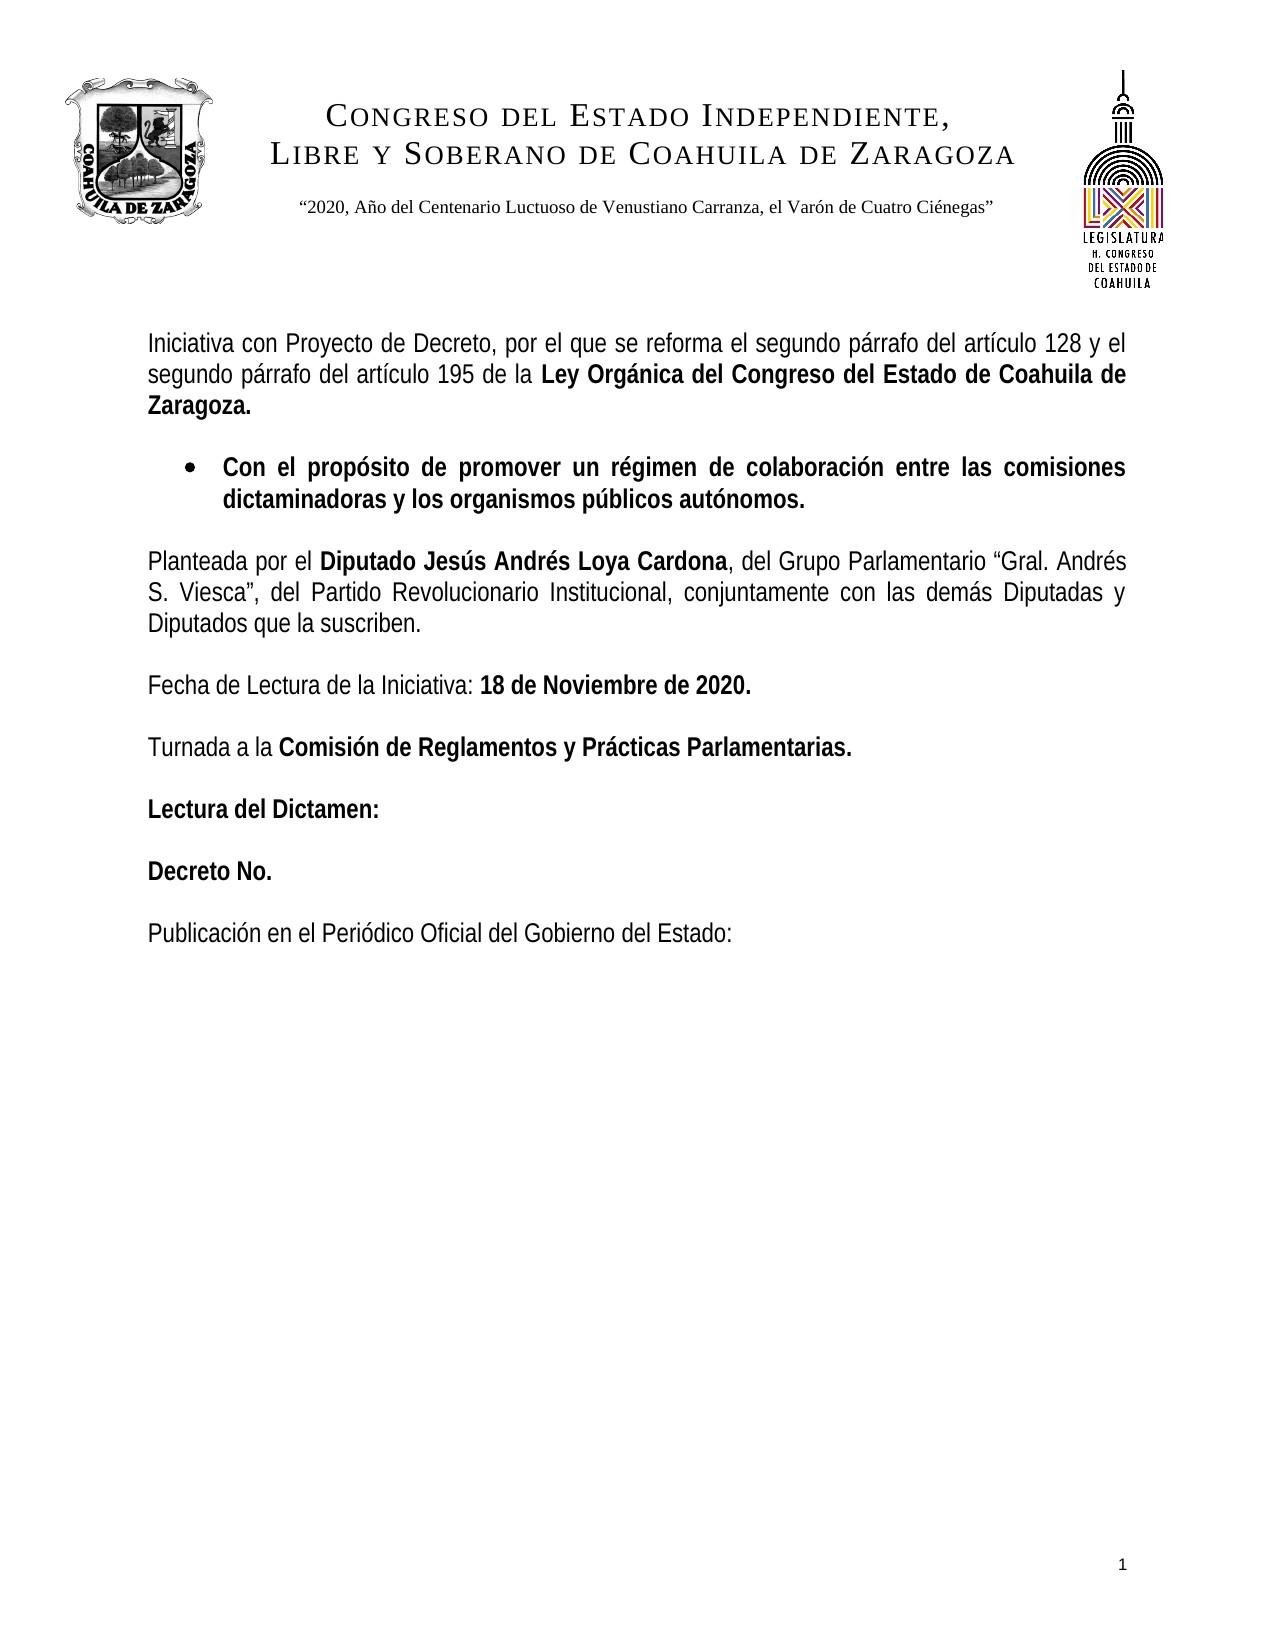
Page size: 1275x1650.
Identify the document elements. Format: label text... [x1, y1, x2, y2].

text Iniciativa con Proyecto de Decreto, por el que se reforma el segundo párrafo del artículo 128 y el segundo párrafo del artículo 195 de la Ley Orgánica del Congreso del Estado de Coahuila de Zaragoza. [148, 327, 1127, 421]
text Lectura del Dictamen: [148, 793, 1127, 824]
text Decreto No. [148, 855, 1127, 886]
picture [64, 78, 213, 224]
text Planteada por el Diputado Jesús Andrés Loya Cardona, del Grupo Parlamentario “Gral. Andrés S. Viesca”, del Partido Revolucionario Institucional, conjuntamente con las demás Diputadas y Diputados que la suscriben. [148, 545, 1127, 638]
text Fecha de Lectura de la Iniciativa: 18 de Noviembre de 2020. [148, 669, 1127, 700]
list Con el propósito de promover un régimen de colaboración entre las comisiones dictaminadoras y los organismos públicos autónomos. [185, 452, 1127, 514]
picture [1083, 70, 1164, 288]
text Turnada a la Comisión de Reglamentos y Prácticas Parlamentarias. [148, 731, 1127, 762]
text Publicación en el Periódico Oficial del Gobierno del Estado: [148, 917, 1127, 948]
